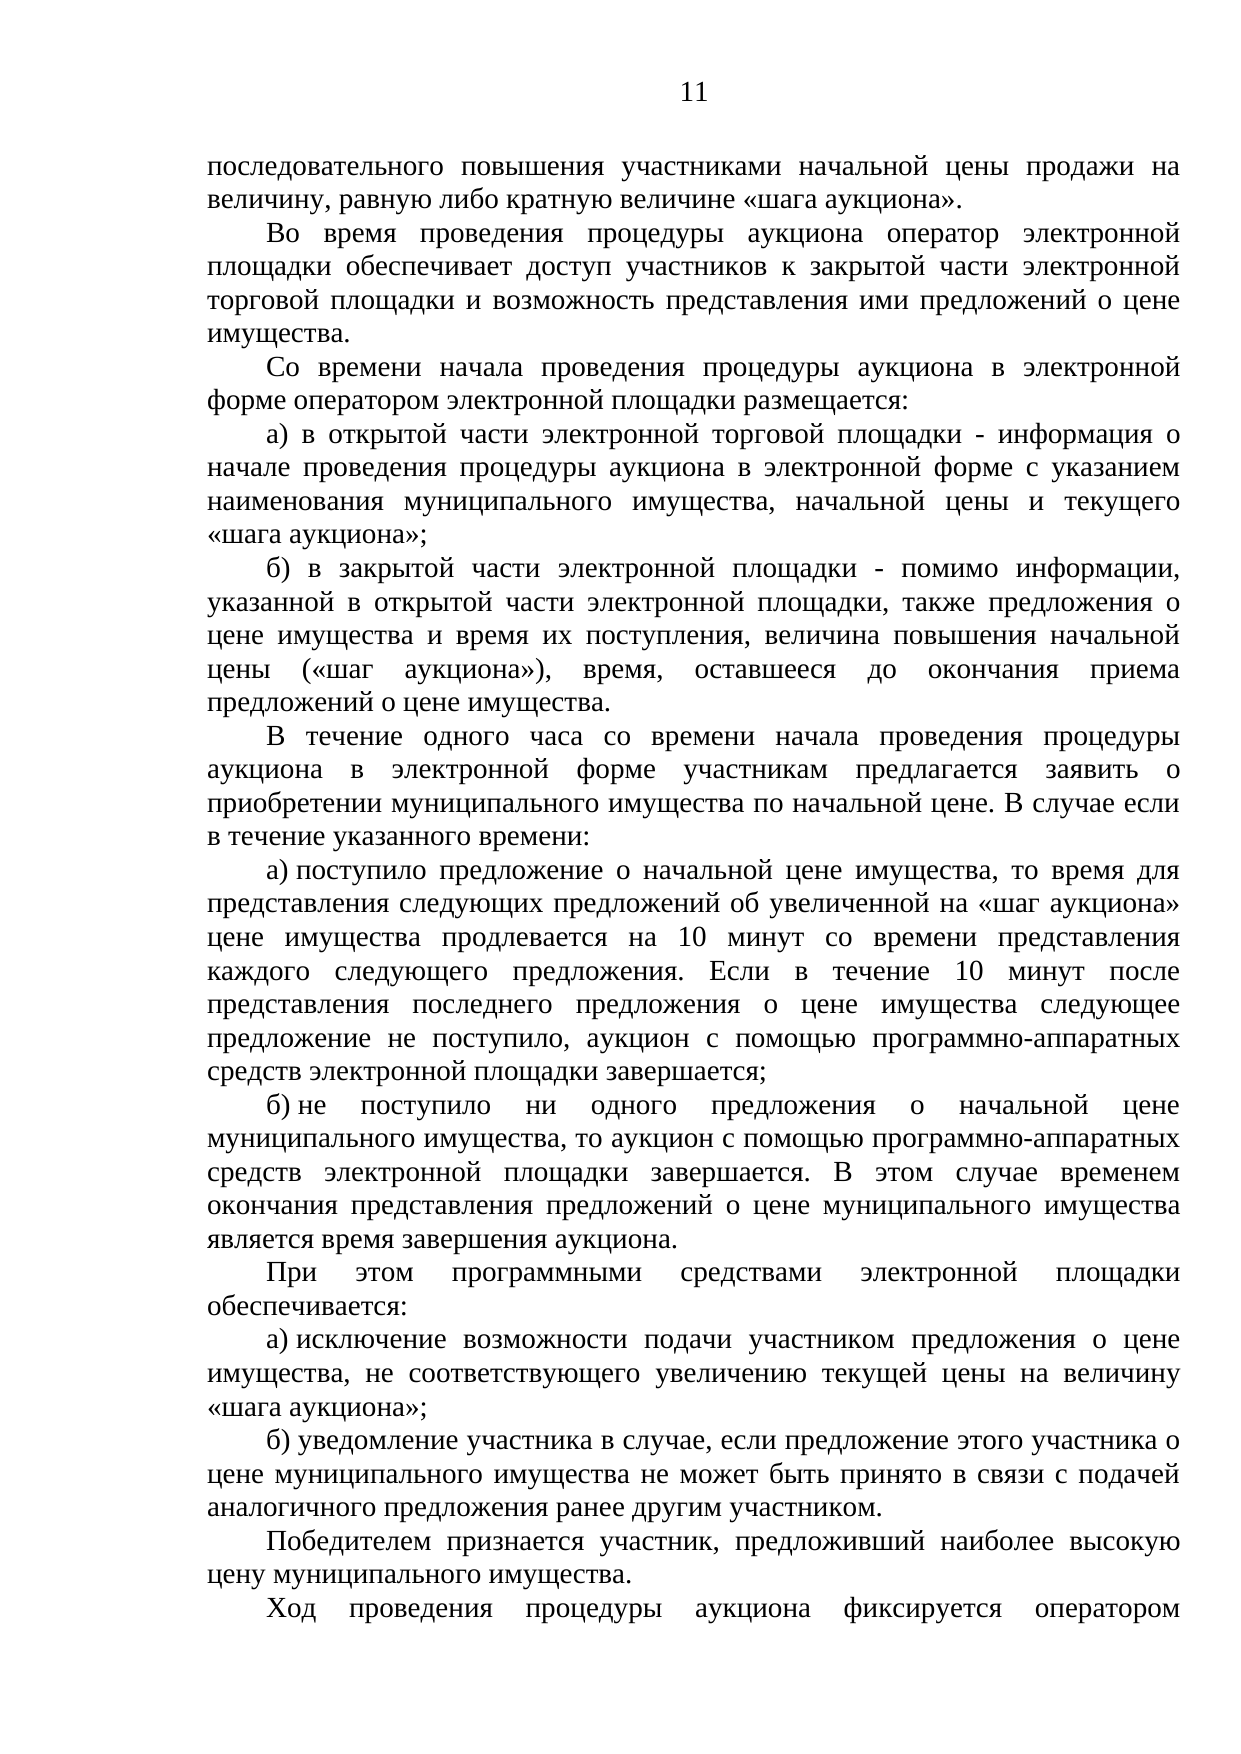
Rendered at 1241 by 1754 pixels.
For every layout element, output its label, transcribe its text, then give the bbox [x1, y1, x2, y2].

text Победителем признается участник, предложивший наиболее высокую цену муниципального имущества. [207, 1523, 1181, 1590]
text б) не поступило ни одного предложения о начальной цене муниципального имущества, то аукцион с помощью программно-аппаратных средств электронной площадки завершается. В этом случае временем окончания представления предложений о цене муниципального имущества является время завершения аукциона. [207, 1087, 1181, 1254]
text Во время проведения процедуры аукциона оператор электронной площадки обеспечивает доступ участников к закрытой части электронной торговой площадки и возможность представления ими предложений о цене имущества. [207, 215, 1181, 349]
text а) поступило предложение о начальной цене имущества, то время для представления следующих предложений об увеличенной на «шаг аукциона» цене имущества продлевается на 10 минут со времени представления каждого следующего предложения. Если в течение 10 минут после представления последнего предложения о цене имущества следующее предложение не поступило, аукцион с помощью программно-аппаратных средств электронной площадки завершается; [207, 852, 1181, 1087]
text Со времени начала проведения процедуры аукциона в электронной форме оператором электронной площадки размещается: [207, 349, 1181, 416]
text В течение одного часа со времени начала проведения процедуры аукциона в электронной форме участникам предлагается заявить о приобретении муниципального имущества по начальной цене. В случае если в течение указанного времени: [207, 718, 1181, 852]
text а) исключение возможности подачи участником предложения о цене имущества, не соответствующего увеличению текущей цены на величину «шага аукциона»; [207, 1322, 1181, 1422]
text а) в открытой части электронной торговой площадки - информация о начале проведения процедуры аукциона в электронной форме с указанием наименования муниципального имущества, начальной цены и текущего «шага аукциона»; [207, 416, 1181, 550]
text б) уведомление участника в случае, если предложение этого участника о цене муниципального имущества не может быть принято в связи с подачей аналогичного предложения ранее другим участником. [207, 1422, 1181, 1523]
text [207, 148, 1181, 215]
text б) в закрытой части электронной площадки - помимо информации, указанной в открытой части электронной площадки, также предложения о цене имущества и время их поступления, величина повышения начальной цены («шаг аукциона»), время, оставшееся до окончания приема предложений о цене имущества. [207, 550, 1181, 718]
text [207, 1590, 1181, 1623]
text При этом программными средствами электронной площадки обеспечивается: [207, 1254, 1181, 1322]
